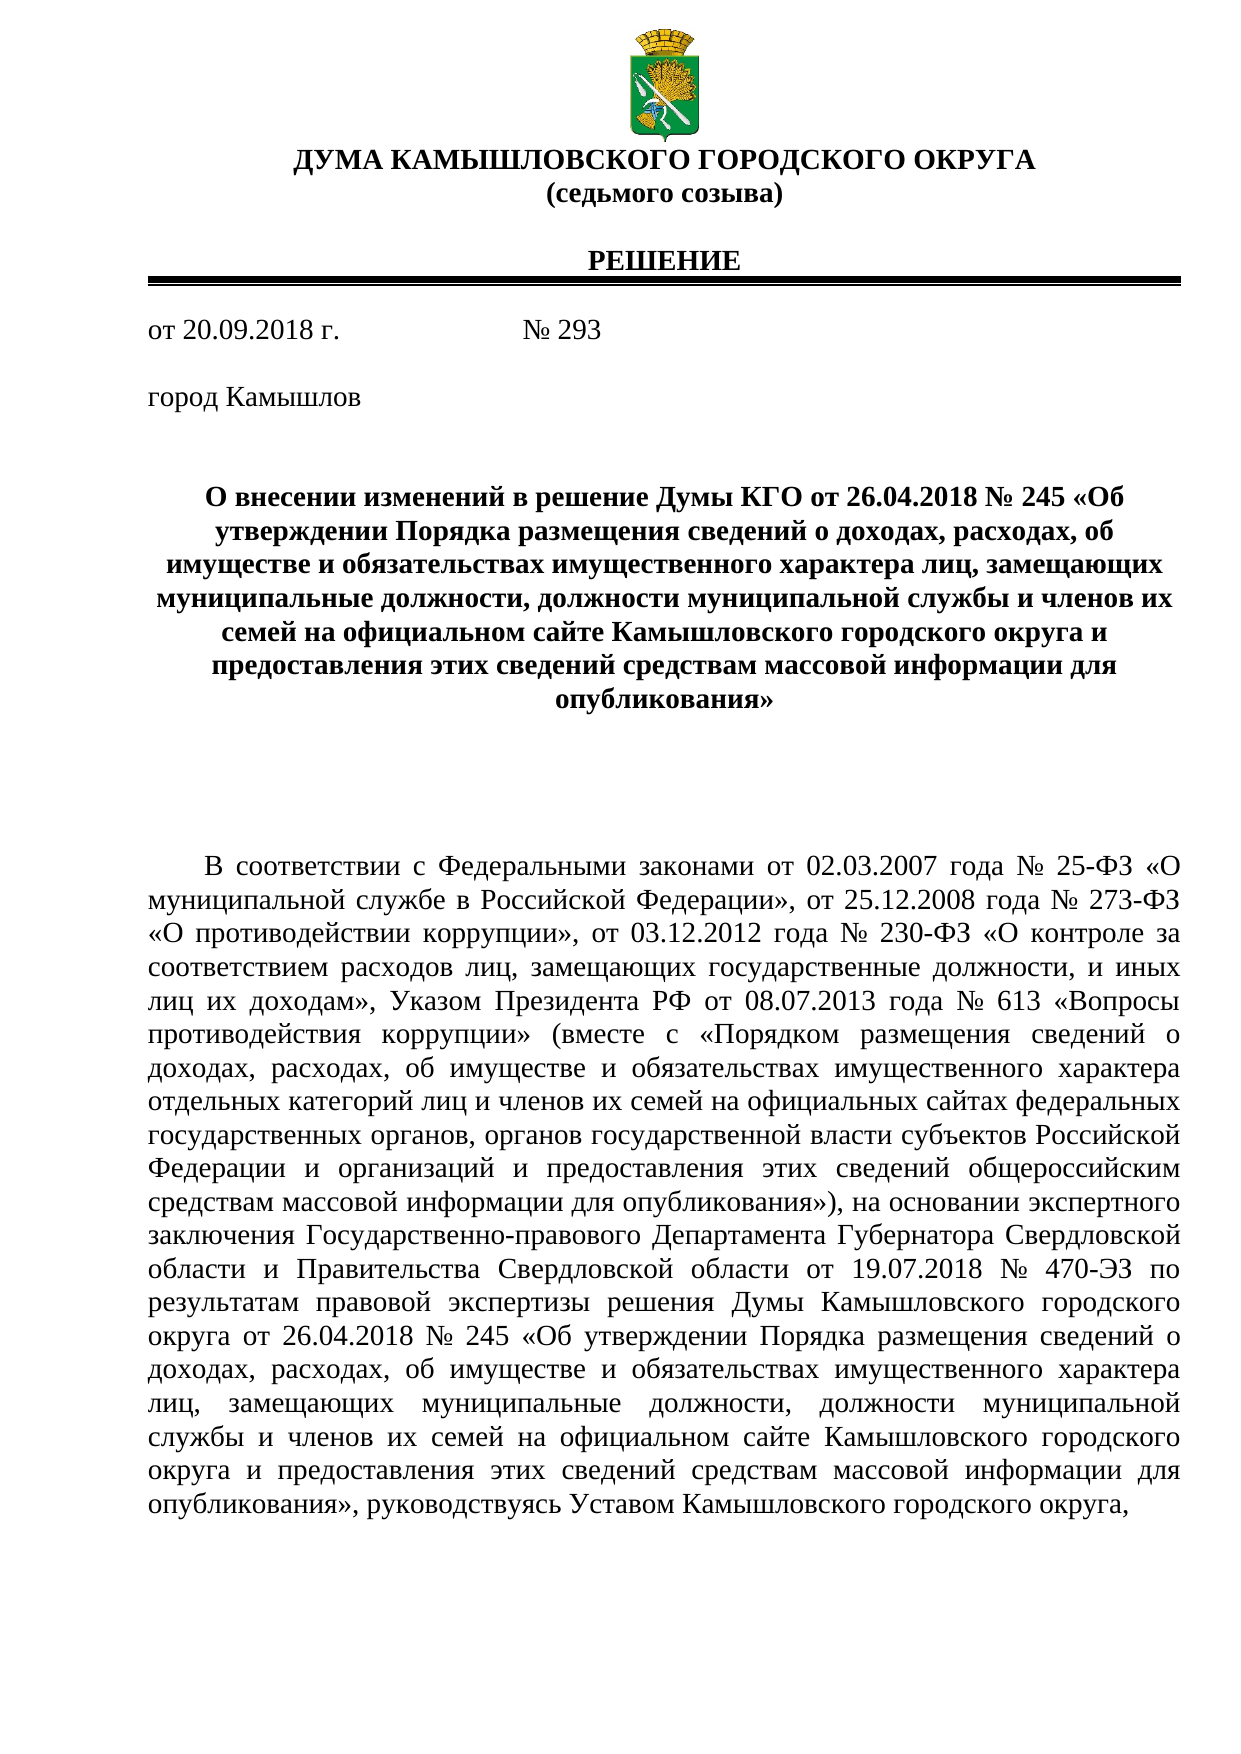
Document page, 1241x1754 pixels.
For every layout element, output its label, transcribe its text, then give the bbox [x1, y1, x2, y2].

title предоставления этих сведений средствам массовой информации для [148, 647, 1181, 681]
text ДУМА КАМЫШЛОВСКОГО ГОРОДСКОГО ОКРУГА [148, 142, 1181, 176]
title опубликования» [148, 681, 1181, 714]
text от 20.09.2018 г. № 293 [148, 300, 1181, 345]
text РЕШЕНИЕ [148, 243, 1181, 276]
picture [630, 29, 699, 142]
text В соответствии с Федеральными законами от 02.03.2007 года № 25-ФЗ «О муниципальной службе в Российской Федерации», от 25.12.2008 года № 273-ФЗ «О противодействии коррупции», от 03.12.2012 года № 230-ФЗ «О контроле за соответствием расходов лиц, замещающих государственные должности, и иных лиц их доходам», Указом Президента РФ от 08.07.2013 года № 613 «Вопросы противодействия коррупции» (вместе с «Порядком размещения сведений о доходах, расходах, об имуществе и обязательствах имущественного характера отдельных категорий лиц и членов их семей на официальных сайтах федеральных государственных органов, органов государственной власти субъектов Российской Федерации и организаций и предоставления этих сведений общероссийским средствам массовой информации для опубликования»), на основании экспертного заключения Государственно-правового Департамента Губернатора Свердловской области и Правительства Свердловской области от 19.07.2018 № 470-ЭЗ по результатам правовой экспертизы решения Думы Камышловского городского округа от 26.04.2018 № 245 «Об утверждении Порядка размещения сведений о доходах, расходах, об имуществе и обязательствах имущественного характера лиц, замещающих муниципальные должности, должности муниципальной службы и членов их семей на официальном сайте Камышловского городского округа и предоставления этих сведений средствам массовой информации для опубликования», руководствуясь Уставом Камышловского городского округа, [148, 848, 1181, 1519]
text (седьмого созыва) [148, 176, 1181, 209]
title О внесении изменений в решение Думы КГО от 26.04.2018 № 245 «Об [148, 479, 1181, 513]
title имуществе и обязательствах имущественного характера лиц, замещающих муниципальные должности, должности муниципальной службы и членов их семей на официальном сайте Камышловского городского округа и [148, 547, 1181, 647]
title утверждении Порядка размещения сведений о доходах, расходах, об [148, 513, 1181, 547]
text город Камышлов [148, 367, 1181, 412]
